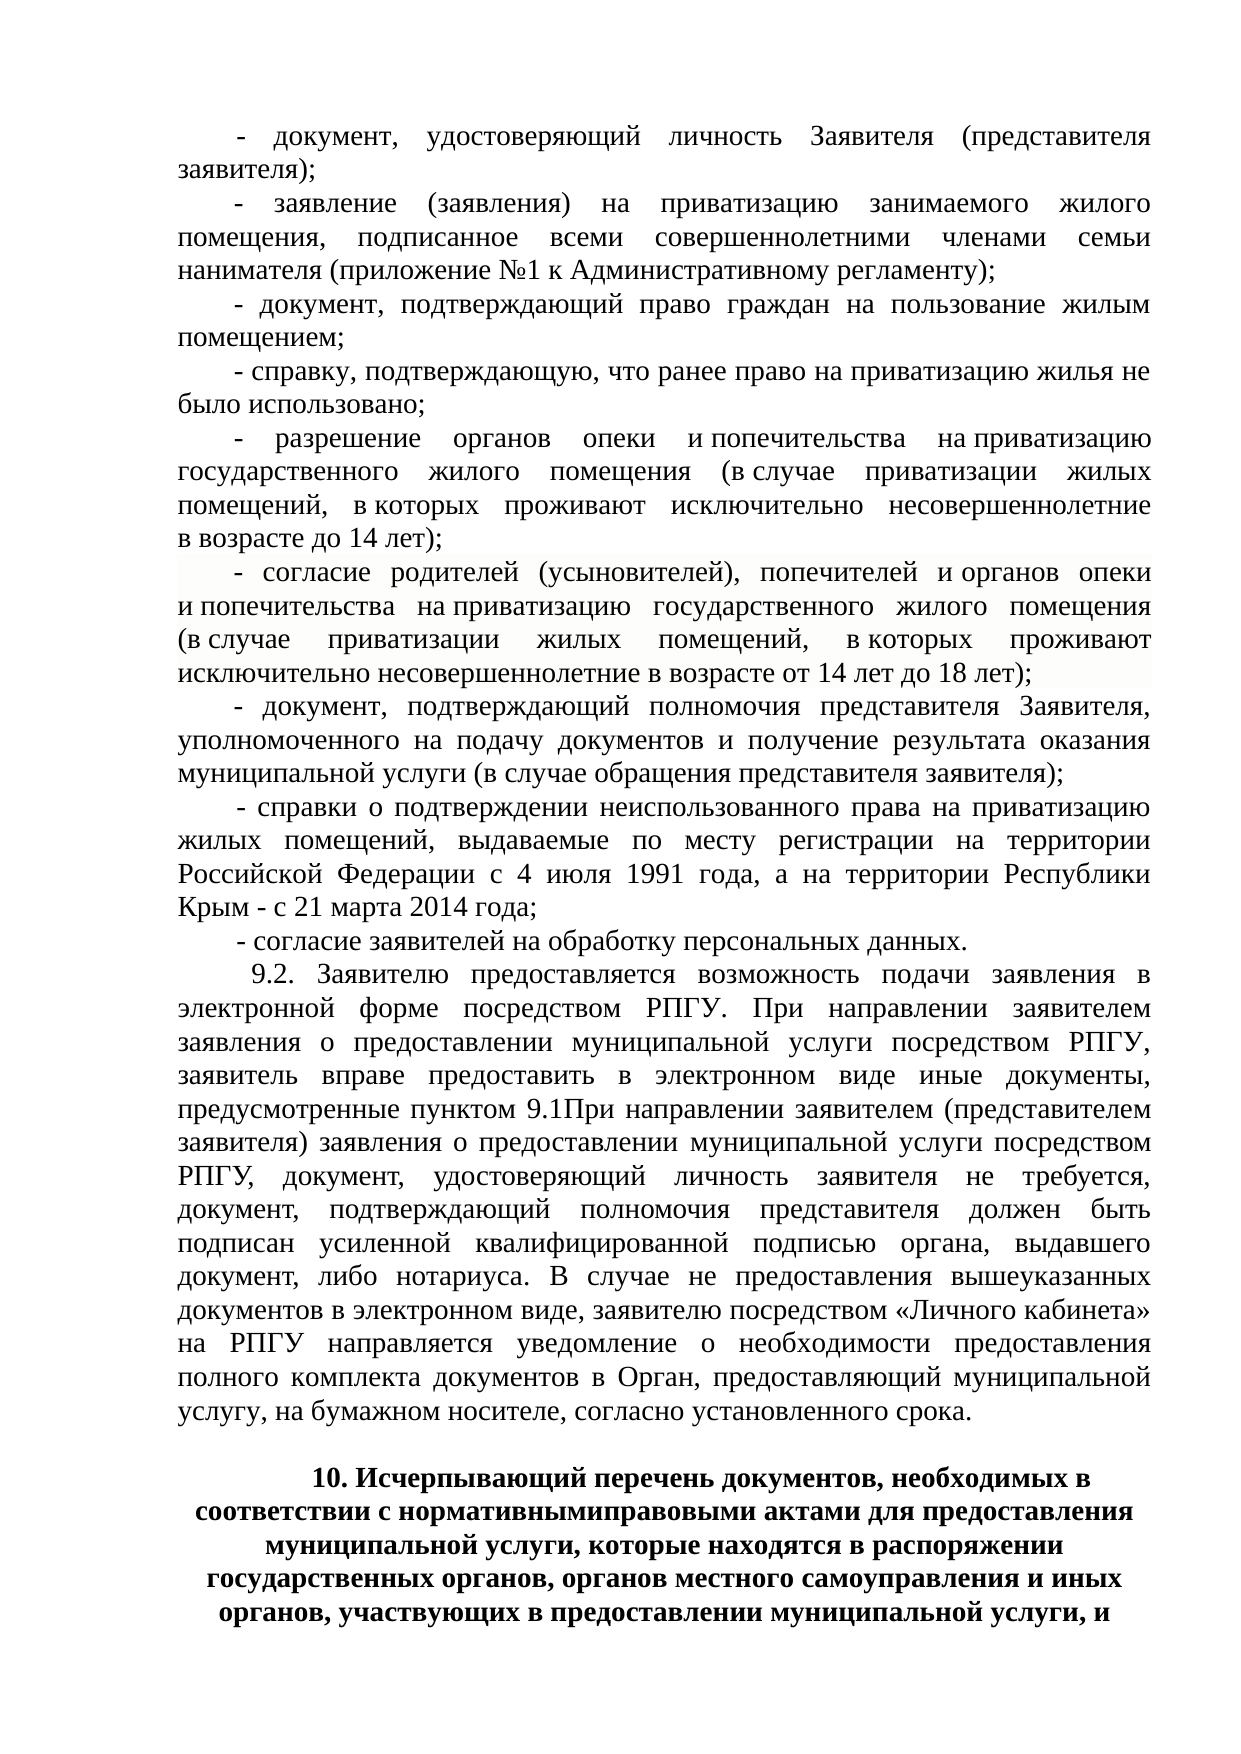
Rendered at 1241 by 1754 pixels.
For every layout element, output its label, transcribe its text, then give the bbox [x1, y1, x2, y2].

text - документ, подтверждающий полномочия представителя Заявителя, уполномоченного на подачу документов и получение результата оказания муниципальной услуги (в случае обращения представителя заявителя); [177, 688, 1152, 789]
text - согласие родителей (усыновителей), попечителей и органов опеки и попечительства на приватизацию государственного жилого помещения (в случае приватизации жилых помещений, в которых проживают исключительно несовершеннолетние в возрасте от 14 лет до 18 лет); [177, 554, 1152, 688]
text 9.2. Заявителю предоставляется возможность подачи заявления в электронной форме посредством РПГУ. При направлении заявителем заявления о предоставлении муниципальной услуги посредством РПГУ, заявитель вправе предоставить в электронном виде иные документы, предусмотренные пунктом 9.1При направлении заявителем (представителем заявителя) заявления о предоставлении муниципальной услуги посредством РПГУ, документ, удостоверяющий личность заявителя не требуется, документ, подтверждающий полномочия представителя должен быть подписан усиленной квалифицированной подписью органа, выдавшего документ, либо нотариуса. В случае не предоставления вышеуказанных документов в электронном виде, заявителю посредством «Личного кабинета» на РПГУ направляется уведомление о необходимости предоставления полного комплекта документов в Орган, предоставляющий муниципальной услугу, на бумажном носителе, согласно установленного срока. [177, 957, 1152, 1426]
text - справки о подтверждении неиспользованного права на приватизацию жилых помещений, выдаваемые по месту регистрации на территории Российской Федерации с 4 июля 1991 года, а на территории Республики Крым - с 21 марта 2014 года; [177, 789, 1152, 923]
text - согласие заявителей на обработку персональных данных. [177, 923, 1152, 957]
text - заявление (заявления) на приватизацию занимаемого жилого помещения, подписанное всеми совершеннолетними членами семьи нанимателя (приложение №1 к Административному регламенту); [177, 185, 1152, 286]
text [177, 1460, 1152, 1627]
text - разрешение органов опеки и попечительства на приватизацию государственного жилого помещения (в случае приватизации жилых помещений, в которых проживают исключительно несовершеннолетние в возрасте до 14 лет); [177, 420, 1152, 554]
text - справку, подтверждающую, что ранее право на приватизацию жилья не было использовано; [177, 353, 1152, 420]
text - документ, удостоверяющий личность Заявителя (представителя заявителя); [177, 118, 1152, 185]
text - документ, подтверждающий право граждан на пользование жилым помещением; [177, 286, 1152, 353]
